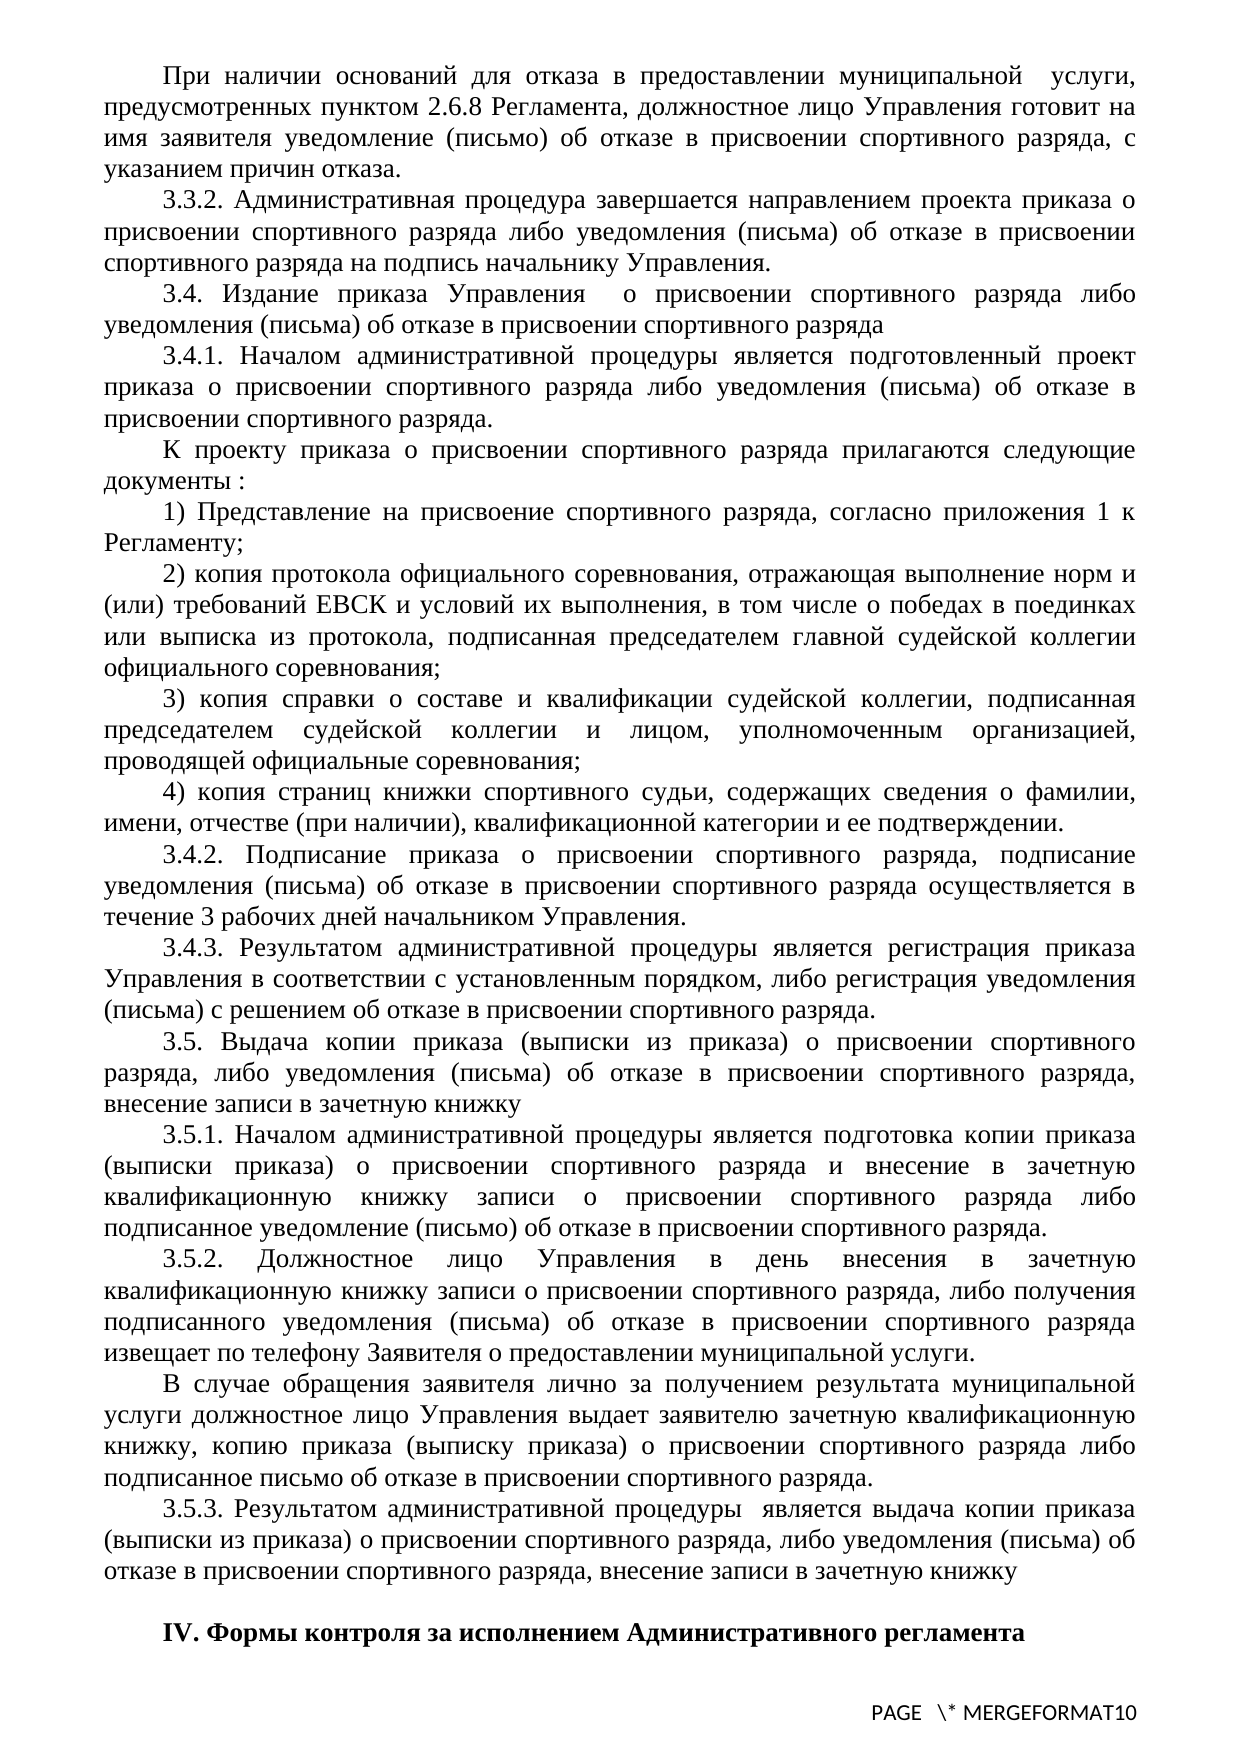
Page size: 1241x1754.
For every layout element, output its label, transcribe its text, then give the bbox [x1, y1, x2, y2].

text 1) Представление на присвоение спортивного разряда, согласно приложения 1 к Регламенту; [103, 495, 1137, 557]
text 2) копия протокола официального соревнования, отражающая выполнение норм и (или) требований ЕВСК и условий их выполнения, в том числе о победах в поединках или выписка из протокола, подписанная председателем главной судейской коллегии официального соревнования; [103, 557, 1137, 682]
text В случае обращения заявителя лично за получением результата муниципальной услуги должностное лицо Управления выдает заявителю зачетную квалификационную книжку, копию приказа (выписку приказа) о присвоении спортивного разряда либо подписанное письмо об отказе в присвоении спортивного разряда. [103, 1367, 1137, 1492]
text При наличии оснований для отказа в предоставлении муниципальной услуги, предусмотренных пунктом 2.6.8 Регламента, должностное лицо Управления готовит на имя заявителя уведомление (письмо) об отказе в присвоении спортивного разряда, с указанием причин отказа. [103, 59, 1137, 184]
text 3.5.1. Началом административной процедуры является подготовка копии приказа (выписки приказа) о присвоении спортивного разряда и внесение в зачетную квалификационную книжку записи о присвоении спортивного разряда либо подписанное уведомление (письмо) об отказе в присвоении спортивного разряда. [103, 1118, 1137, 1243]
text 4) копия страниц книжки спортивного судьи, содержащих сведения о фамилии, имени, отчестве (при наличии), квалификационной категории и ее подтверждении. [103, 775, 1137, 838]
text 3.5.2. Должностное лицо Управления в день внесения в зачетную квалификационную книжку записи о присвоении спортивного разряда, либо получения подписанного уведомления (письма) об отказе в присвоении спортивного разряда извещает по телефону Заявителя о предоставлении муниципальной услуги. [103, 1243, 1137, 1367]
text 3.5.3. Результатом административной процедуры является выдача копии приказа (выписки из приказа) о присвоении спортивного разряда, либо уведомления (письма) об отказе в присвоении спортивного разряда, внесение записи в зачетную книжку [103, 1492, 1137, 1585]
text К проекту приказа о присвоении спортивного разряда прилагаются следующие документы : [103, 433, 1137, 495]
text 3.4.3. Результатом административной процедуры является регистрация приказа Управления в соответствии с установленным порядком, либо регистрация уведомления (письма) с решением об отказе в присвоении спортивного разряда. [103, 931, 1137, 1024]
text 3.5. Выдача копии приказа (выписки из приказа) о присвоении спортивного разряда, либо уведомления (письма) об отказе в присвоении спортивного разряда, внесение записи в зачетную книжку [103, 1024, 1137, 1118]
text 3.4.2. Подписание приказа о присвоении спортивного разряда, подписание уведомления (письма) об отказе в присвоении спортивного разряда осуществляется в течение 3 рабочих дней начальником Управления. [103, 838, 1137, 931]
text 3) копия справки о составе и квалификации судейской коллегии, подписанная председателем судейской коллегии и лицом, уполномоченным организацией, проводящей официальные соревнования; [103, 682, 1137, 775]
text IV. Формы контроля за исполнением Административного регламента [103, 1616, 1137, 1647]
text 3.3.2. Административная процедура завершается направлением проекта приказа о присвоении спортивного разряда либо уведомления (письма) об отказе в присвоении спортивного разряда на подпись начальнику Управления. [103, 184, 1137, 277]
text 3.4. Издание приказа Управления о присвоении спортивного разряда либо уведомления (письма) об отказе в присвоении спортивного разряда [103, 277, 1137, 339]
text 3.4.1. Началом административной процедуры является подготовленный проект приказа о присвоении спортивного разряда либо уведомления (письма) об отказе в присвоении спортивного разряда. [103, 339, 1137, 433]
